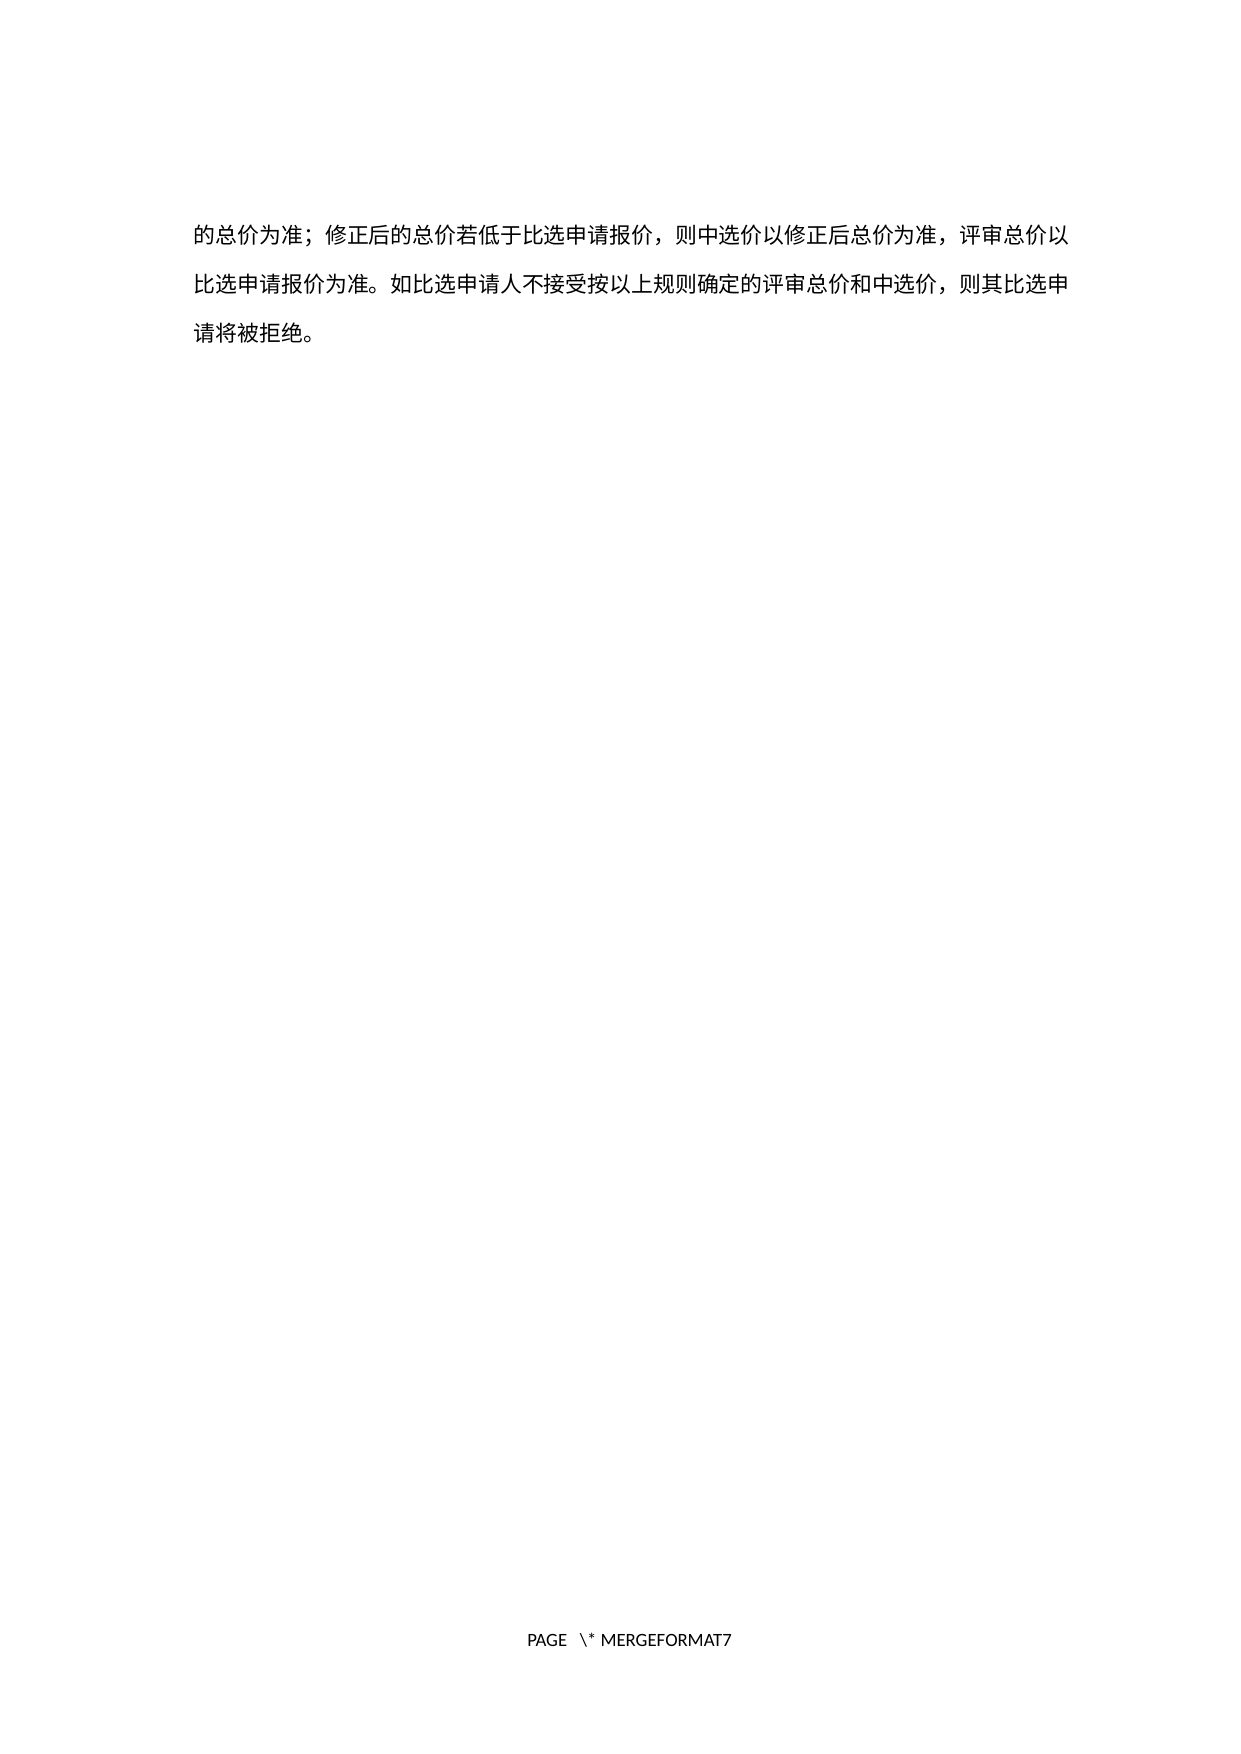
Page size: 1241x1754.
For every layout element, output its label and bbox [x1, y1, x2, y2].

text [194, 218, 1090, 348]
